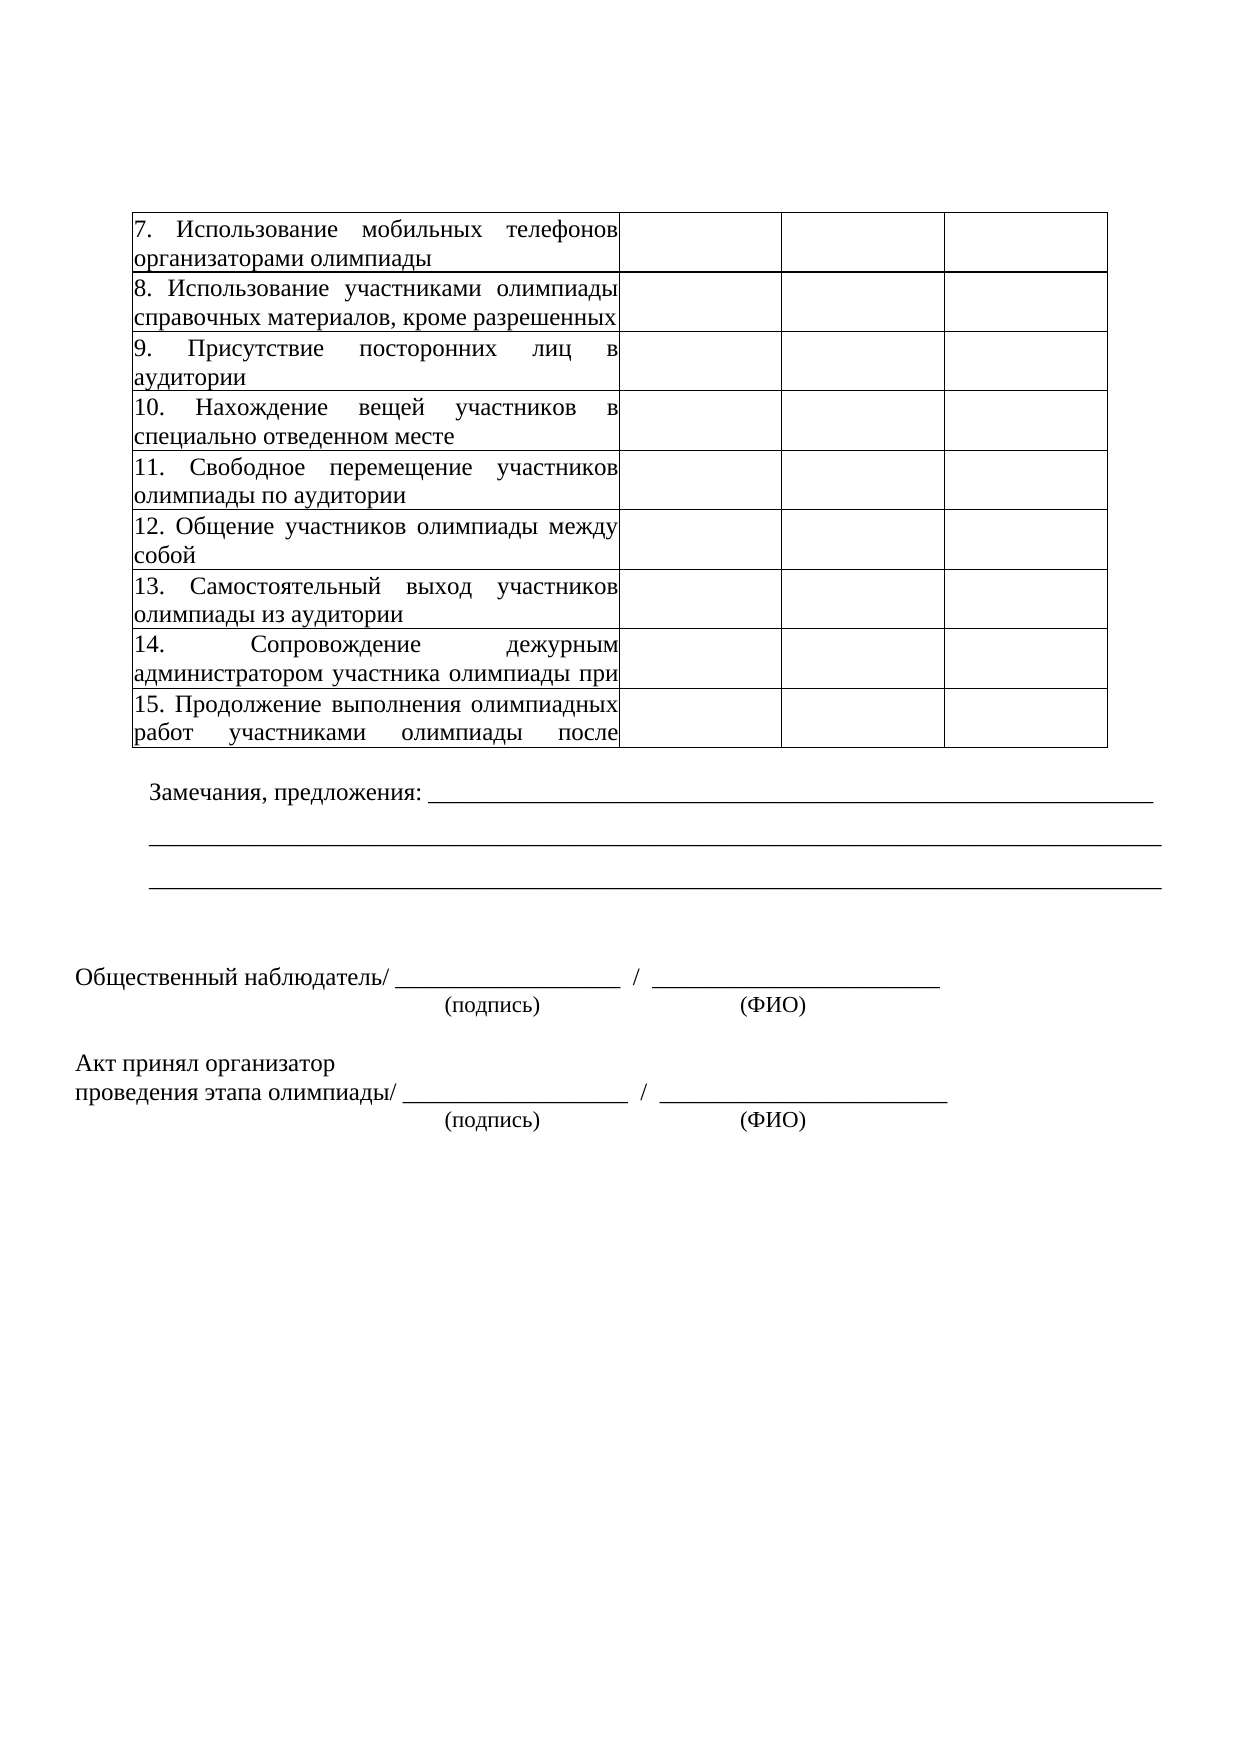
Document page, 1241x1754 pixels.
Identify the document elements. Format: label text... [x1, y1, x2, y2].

table_cell [782, 332, 944, 390]
table_cell [620, 570, 781, 628]
table_cell [782, 213, 944, 271]
table_cell [945, 570, 1107, 628]
table_cell 7. Использование мобильных телефонов организаторами олимпиады [133, 213, 619, 271]
table_cell [945, 451, 1107, 509]
table_cell [620, 391, 781, 450]
text Замечания, предложения: __________________________________________________________ [75, 777, 1165, 806]
text Акт принял организатор [75, 1048, 1165, 1077]
text _________________________________________________________________________________ [75, 863, 1165, 892]
table_cell [945, 273, 1107, 331]
table_cell 8. Использование участниками олимпиады справочных материалов, кроме разрешенных [133, 273, 619, 331]
text Общественный наблюдатель/ __________________ / _______________________ [75, 962, 1165, 991]
table_cell [620, 451, 781, 509]
table_cell 14. Сопровождение дежурным администратором участника олимпиады при выходе из аудитории, оставление его олимпиадных материалов (бланки заданий, ответов, черновики) на столе организатора [133, 629, 619, 688]
table_cell [620, 332, 781, 390]
text (подпись) (ФИО) [75, 1106, 1165, 1132]
table_cell [782, 391, 944, 450]
table_cell [782, 570, 944, 628]
table_cell [945, 689, 1107, 747]
table_cell [782, 451, 944, 509]
table_cell [945, 510, 1107, 569]
table_cell 9. Присутствие посторонних лиц в аудитории [133, 332, 619, 390]
table_cell [782, 510, 944, 569]
table_cell [620, 629, 781, 688]
text проведения этапа олимпиады/ __________________ / _______________________ [75, 1077, 1165, 1106]
table_cell [945, 391, 1107, 450]
text _________________________________________________________________________________ [75, 820, 1165, 849]
table_cell [945, 332, 1107, 390]
table_cell 10. Нахождение вещей участников в специально отведенном месте [133, 391, 619, 450]
table_cell [620, 273, 781, 331]
table_cell [782, 629, 944, 688]
table_cell 15. Продолжение выполнения олимпиадных работ участниками олимпиады после окончания отведенного времени [133, 689, 619, 747]
table_cell [782, 689, 944, 747]
table_cell 12. Общение участников олимпиады между собой [133, 510, 619, 569]
table_cell [945, 629, 1107, 688]
table_cell [782, 273, 944, 331]
table_cell [620, 689, 781, 747]
text (подпись) (ФИО) [75, 991, 1165, 1017]
table_cell 11. Свободное перемещение участников олимпиады по аудитории [133, 451, 619, 509]
table_cell 13. Самостоятельный выход участников олимпиады из аудитории [133, 570, 619, 628]
table_cell [945, 213, 1107, 271]
table_cell [620, 213, 781, 271]
table_cell [620, 510, 781, 569]
